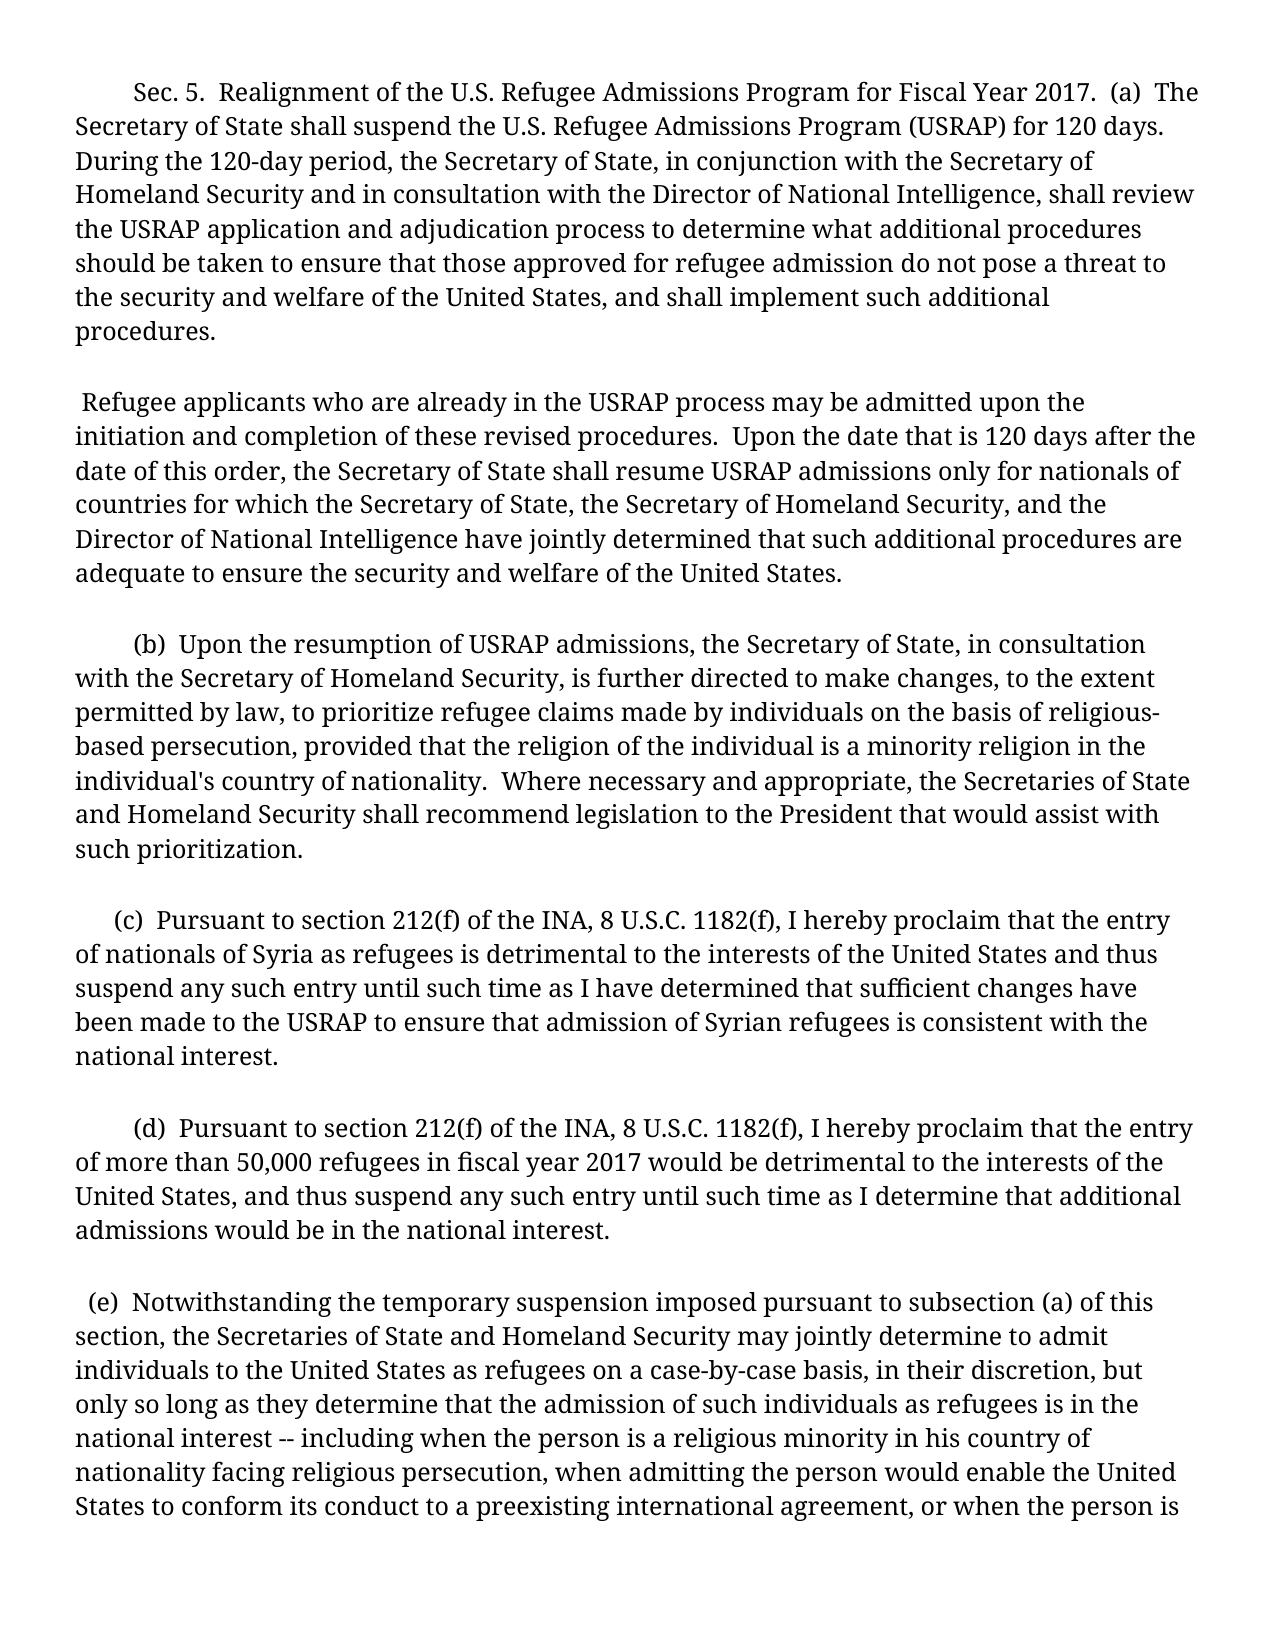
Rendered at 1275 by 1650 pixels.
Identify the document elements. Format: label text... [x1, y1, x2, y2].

text Sec. 5. Realignment of the U.S. Refugee Admissions Program for Fiscal Year 2017. (a) The Secretary of State shall suspend the U.S. Refugee Admissions Program (USRAP) for 120 days. During the 120-day period, the Secretary of State, in conjunction with the Secretary of Homeland Security and in consultation with the Director of National Intelligence, shall review the USRAP application and adjudication process to determine what additional procedures should be taken to ensure that those approved for refugee admission do not pose a threat to the security and welfare of the United States, and shall implement such additional procedures. [75, 75, 1200, 347]
text Refugee applicants who are already in the USRAP process may be admitted upon the initiation and completion of these revised procedures. Upon the date that is 120 days after the date of this order, the Secretary of State shall resume USRAP admissions only for nationals of countries for which the Secretary of State, the Secretary of Homeland Security, and the Director of National Intelligence have jointly determined that such additional procedures are adequate to ensure the security and welfare of the United States. [75, 385, 1200, 589]
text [75, 1284, 1200, 1523]
text (b) Upon the resumption of USRAP admissions, the Secretary of State, in consultation with the Secretary of Homeland Security, is further directed to make changes, to the extent permitted by law, to prioritize refugee claims made by individuals on the basis of religious-based persecution, provided that the religion of the individual is a minority religion in the individual's country of nationality. Where necessary and appropriate, the Secretaries of State and Homeland Security shall recommend legislation to the President that would assist with such prioritization. [75, 627, 1200, 865]
text (c) Pursuant to section 212(f) of the INA, 8 U.S.C. 1182(f), I hereby proclaim that the entry of nationals of Syria as refugees is detrimental to the interests of the United States and thus suspend any such entry until such time as I have determined that sufficient changes have been made to the USRAP to ensure that admission of Syrian refugees is consistent with the national interest. [75, 903, 1200, 1073]
text (d) Pursuant to section 212(f) of the INA, 8 U.S.C. 1182(f), I hereby proclaim that the entry of more than 50,000 refugees in fiscal year 2017 would be detrimental to the interests of the United States, and thus suspend any such entry until such time as I determine that additional admissions would be in the national interest. [75, 1111, 1200, 1247]
